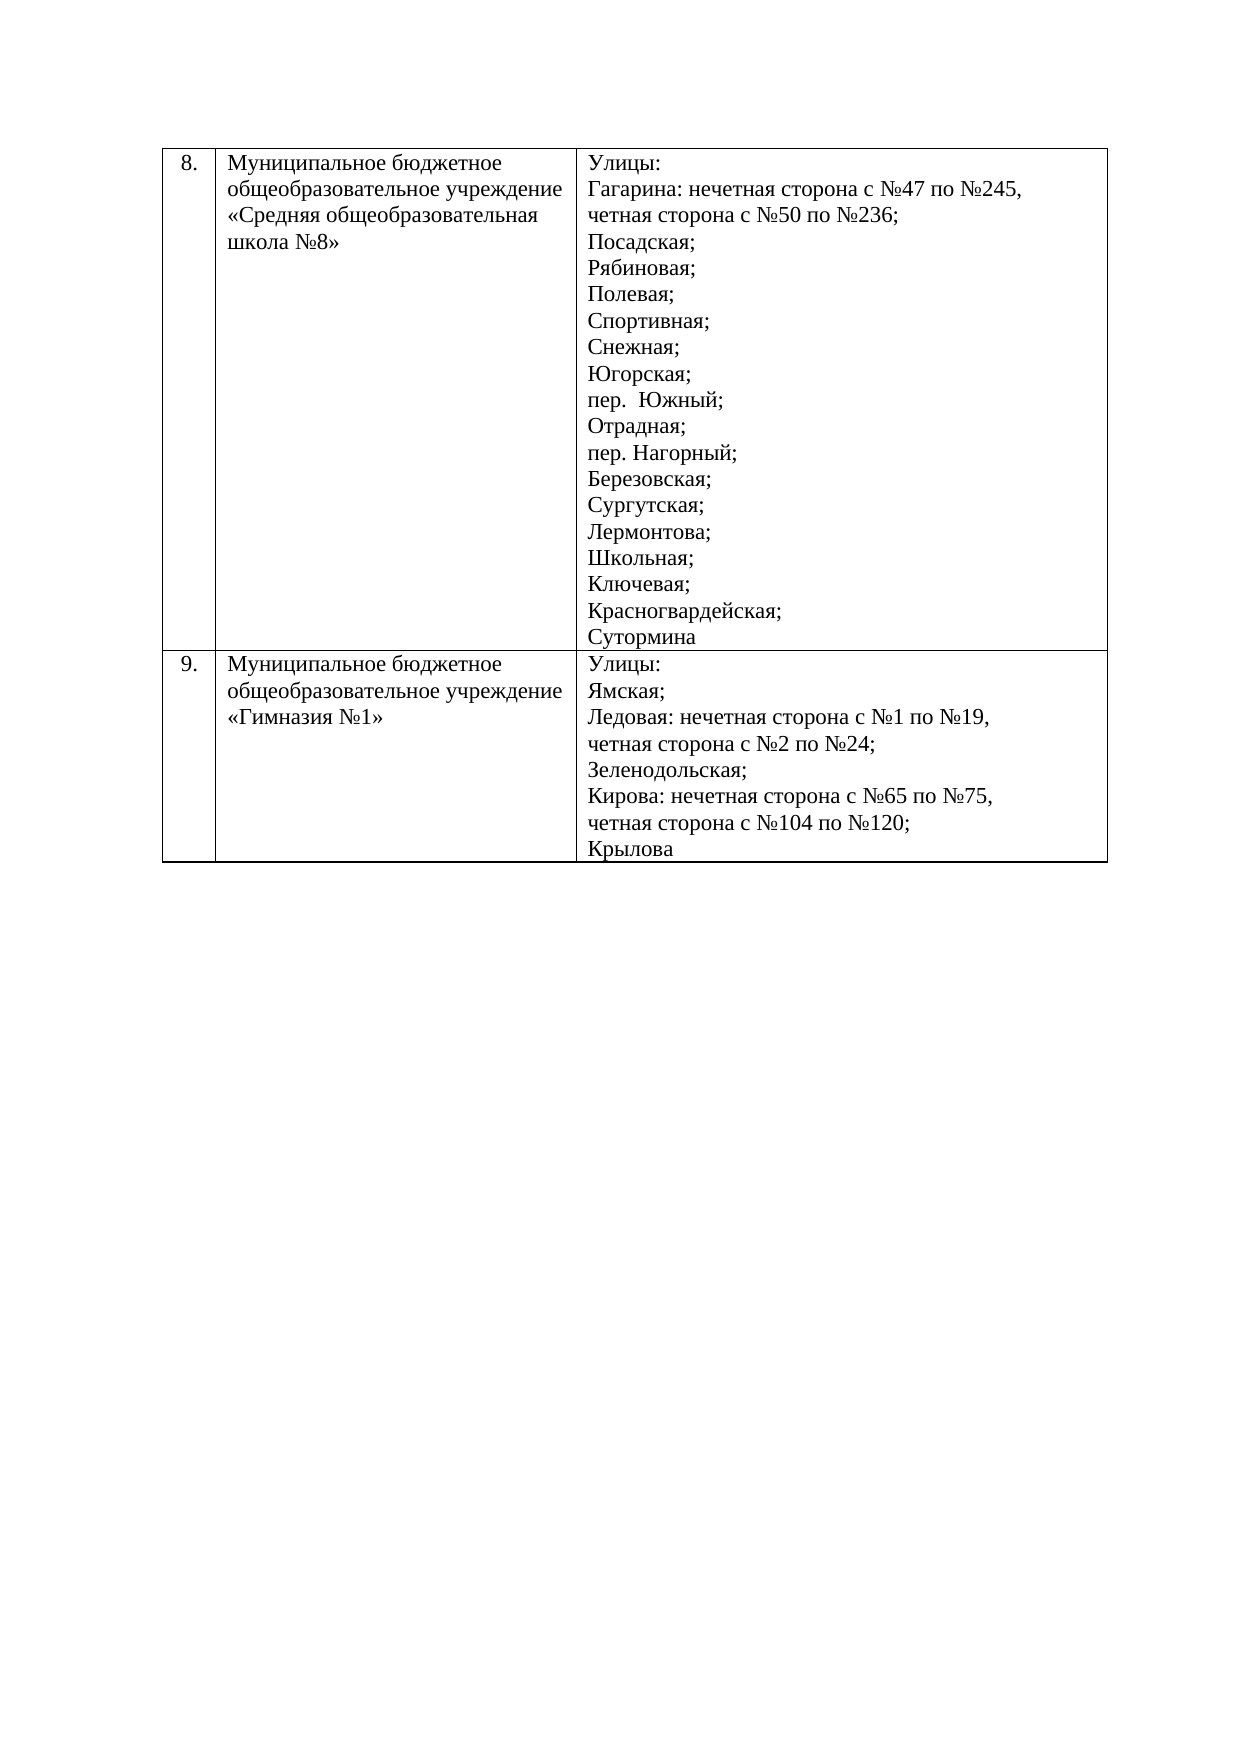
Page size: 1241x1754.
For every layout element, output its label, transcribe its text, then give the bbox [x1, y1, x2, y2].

table_cell Улицы: Ямская; Ледовая: нечетная сторона с №1 по №19, четная сторона с №2 по №24; Зеленодольская; Кирова: нечетная сторона с №65 по №75, четная сторона с №104 по №120; Крылова [577, 651, 1107, 861]
table_cell 8. [163, 149, 215, 649]
table_cell Улицы: Гагарина: нечетная сторона с №47 по №245, четная сторона с №50 по №236; Посадская; Рябиновая; Полевая; Спортивная; Снежная; Югорская; пер. Южный; Отрадная; пер. Нагорный; Березовская; Сургутская; Лермонтова; Школьная; Ключевая; Красногвардейская; Сутормина [577, 149, 1107, 649]
table_cell Муниципальное бюджетное общеобразовательное учреждение «Средняя общеобразовательная школа №8» [216, 149, 576, 649]
table_cell Муниципальное бюджетное общеобразовательное учреждение «Гимназия №1» [216, 651, 576, 861]
table_cell 9. [163, 651, 215, 861]
